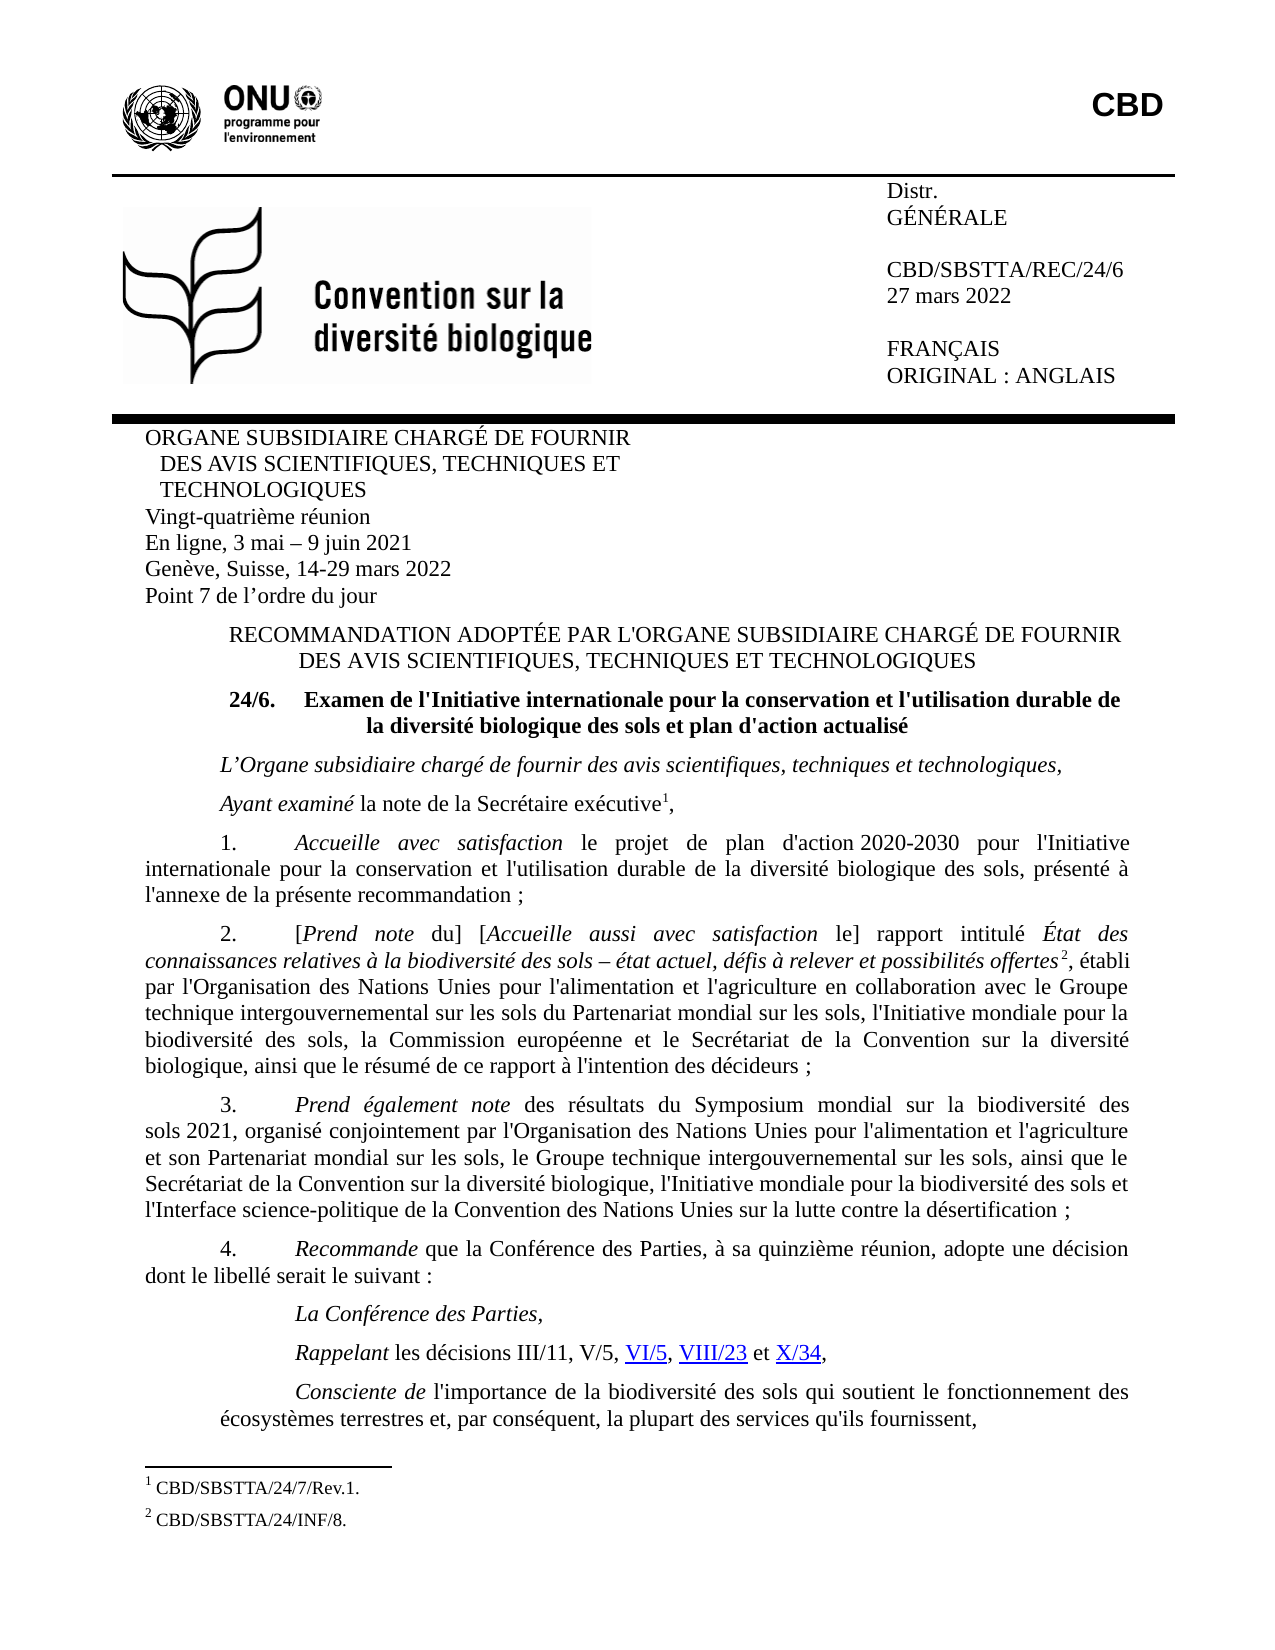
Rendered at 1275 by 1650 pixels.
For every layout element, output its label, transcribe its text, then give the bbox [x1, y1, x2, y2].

text En ligne, 3 mai – 9 juin 2021 [145, 529, 657, 556]
list L’Organe subsidiaire chargé de fournir des avis scientifiques, techniques et technologiques, [145, 751, 1130, 777]
list 4. Recommande que la Conférence des Parties, à sa quinzième réunion, adopte une décision dont le libellé serait le suivant : [145, 1235, 1130, 1288]
picture [224, 85, 322, 142]
list 24/6. Examen de l'Initiative internationale pour la conservation et l'utilisation durable de la diversité biologique des sols et plan d'action actualisé [145, 686, 1130, 739]
text Rappelant les décisions III/11, V/5, VI/5, VIII/23 et X/34, [220, 1339, 1130, 1366]
table_header [112, 85, 213, 174]
text Genève, Suisse, 14-29 mars 2022 [145, 556, 657, 582]
table_cell [112, 177, 749, 414]
text Vingt-quatrième réunion [145, 503, 657, 529]
text ORGANE SUBSIDIAIRE CHARGÉ DE FOURNIR DES AVIS SCIENTIFIQUES, TECHNIQUES ET TECHNOLOGIQUES [145, 424, 652, 503]
list 2. [Prend note du] [Accueille aussi avec satisfaction le] rapport intitulé État des connaissances relatives à la biodiversité des sols – état actuel, défis à relever et possibilités offertes, établi par l'Organisation des Nations Unies pour l'alimentation et l'agriculture en collaboration avec le Groupe technique intergouvernemental sur les sols du Partenariat mondial sur les sols, l'Initiative mondiale pour la biodiversité des sols, la Commission européenne et le Secrétariat de la Convention sur la diversité biologique, ainsi que le résumé de ce rapport à l'intention des décideurs ; [145, 920, 1130, 1078]
text Point 7 de l’ordre du jour [145, 582, 1130, 608]
text Consciente de l'importance de la biodiversité des sols qui soutient le fonctionnement des écosystèmes terrestres et, par conséquent, la plupart des services qu'ils fournissent, [220, 1378, 1130, 1431]
list 3. Prend également note des résultats du Symposium mondial sur la biodiversité des sols 2021, organisé conjointement par l'Organisation des Nations Unies pour l'alimentation et l'agriculture et son Partenariat mondial sur les sols, le Groupe technique intergouvernemental sur les sols, ainsi que le Secrétariat de la Convention sur la diversité biologique, l'Initiative mondiale pour la biodiversité des sols et l'Interface science-politique de la Convention des Nations Unies sur la lutte contre la désertification ; [145, 1091, 1130, 1223]
table_header CBD [749, 85, 1175, 174]
picture [122, 207, 592, 384]
list La Conférence des Parties, [220, 1301, 1130, 1327]
table_header [213, 85, 749, 174]
table_cell Distr. GÉNÉRALE 27 mars 2022 FRANÇAIS ORIGINAL : ANGLAIS [749, 177, 1175, 414]
list 1. Accueille avec satisfaction le projet de plan d'action 2020-2030 pour l'Initiative internationale pour la conservation et l'utilisation durable de la diversité biologique des sols, présenté à l'annexe de la présente recommandation ; [145, 829, 1130, 908]
list Ayant examiné la note de la Secrétaire exécutive, [145, 790, 1130, 816]
